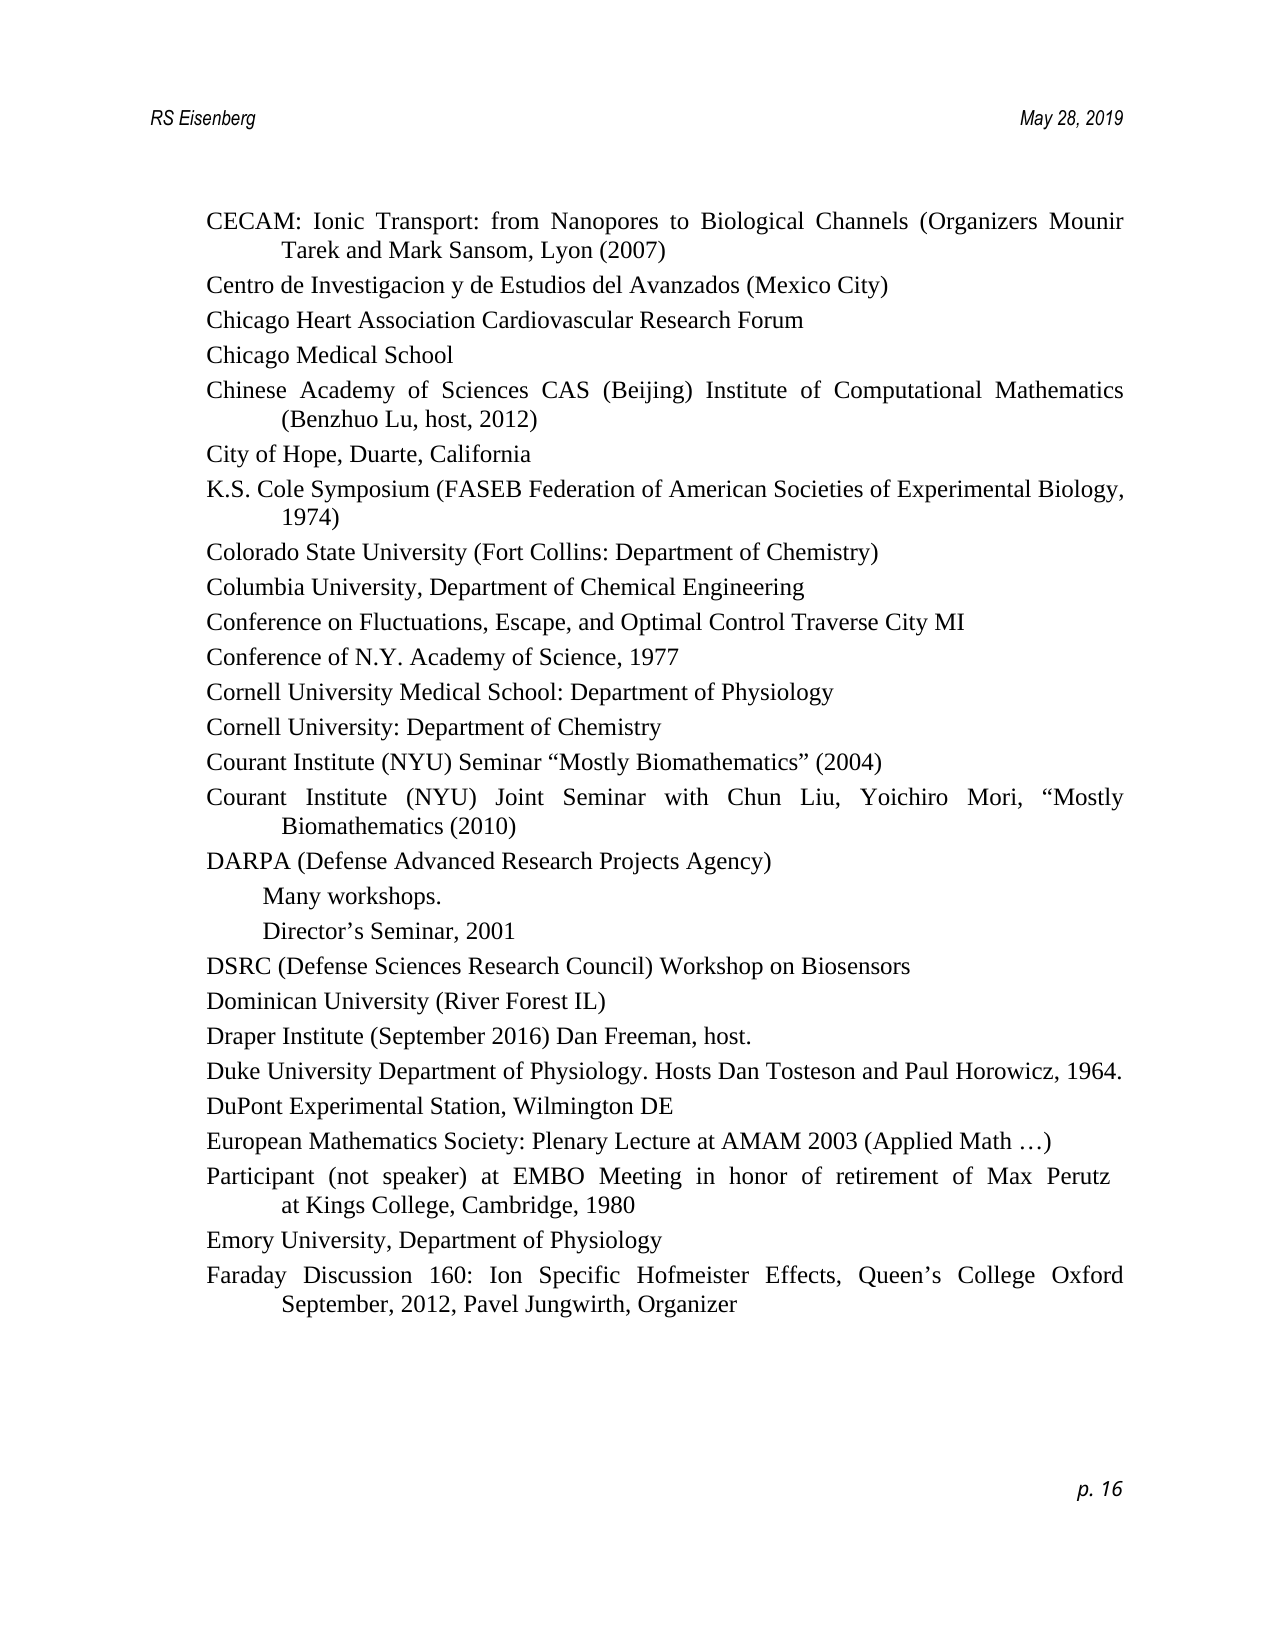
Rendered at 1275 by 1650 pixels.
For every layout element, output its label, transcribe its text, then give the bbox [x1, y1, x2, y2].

text Chicago Medical School [206, 340, 1125, 369]
text Conference on Fluctuations, Escape, and Optimal Control Traverse City MI [206, 607, 1125, 636]
text Dominican University (River Forest IL) [206, 986, 1125, 1015]
text Emory University, Department of Physiology [206, 1225, 1125, 1254]
text DARPA (Defense Advanced Research Projects Agency) [206, 846, 1125, 875]
text Courant Institute (NYU) Seminar “Mostly Biomathematics” (2004) [206, 747, 1125, 776]
text Participant (not speaker) at EMBO Meeting in honor of retirement of Max Perutz at Kings College, Cambridge, 1980 [206, 1161, 1125, 1219]
text Colorado State University (Fort Collins: Department of Chemistry) [206, 537, 1125, 566]
text DuPont Experimental Station, Wilmington DE [206, 1091, 1125, 1120]
text Cornell University Medical School: Department of Physiology [206, 677, 1125, 706]
text K.S. Cole Symposium (FASEB Federation of American Societies of Experimental Biology, 1974) [206, 474, 1125, 531]
text City of Hope, Duarte, California [206, 439, 1125, 467]
text Many workshops. [206, 881, 1125, 910]
text Cornell University: Department of Chemistry [206, 712, 1125, 741]
text Chinese Academy of Sciences CAS (Beijing) Institute of Computational Mathematics (Benzhuo Lu, host, 2012) [206, 375, 1125, 432]
text Draper Institute (September 2016) Dan Freeman, host. [206, 1021, 1125, 1050]
text Chicago Heart Association Cardiovascular Research Forum [206, 305, 1125, 334]
text CECAM: Ionic Transport: from Nanopores to Biological Channels (Organizers Mounir Tarek and Mark Sansom, Lyon (2007) [206, 206, 1125, 264]
text Director’s Seminar, 2001 [206, 916, 1125, 945]
text Conference of N.Y. Academy of Science, 1977 [206, 642, 1125, 671]
text Centro de Investigacion y de Estudios del Avanzados (Mexico City) [206, 270, 1125, 299]
text Columbia University, Department of Chemical Engineering [206, 572, 1125, 601]
text Courant Institute (NYU) Joint Seminar with Chun Liu, Yoichiro Mori, “Mostly Biomathematics (2010) [206, 782, 1125, 840]
text European Mathematics Society: Plenary Lecture at AMAM 2003 (Applied Math …) [206, 1126, 1125, 1155]
text DSRC (Defense Sciences Research Council) Workshop on Biosensors [206, 951, 1125, 980]
text Faraday Discussion 160: Ion Specific Hofmeister Effects, Queen’s College Oxford September, 2012, Pavel Jungwirth, Organizer [206, 1260, 1125, 1317]
text Duke University Department of Physiology. Hosts Dan Tosteson and Paul Horowicz, 1964. [206, 1056, 1125, 1085]
